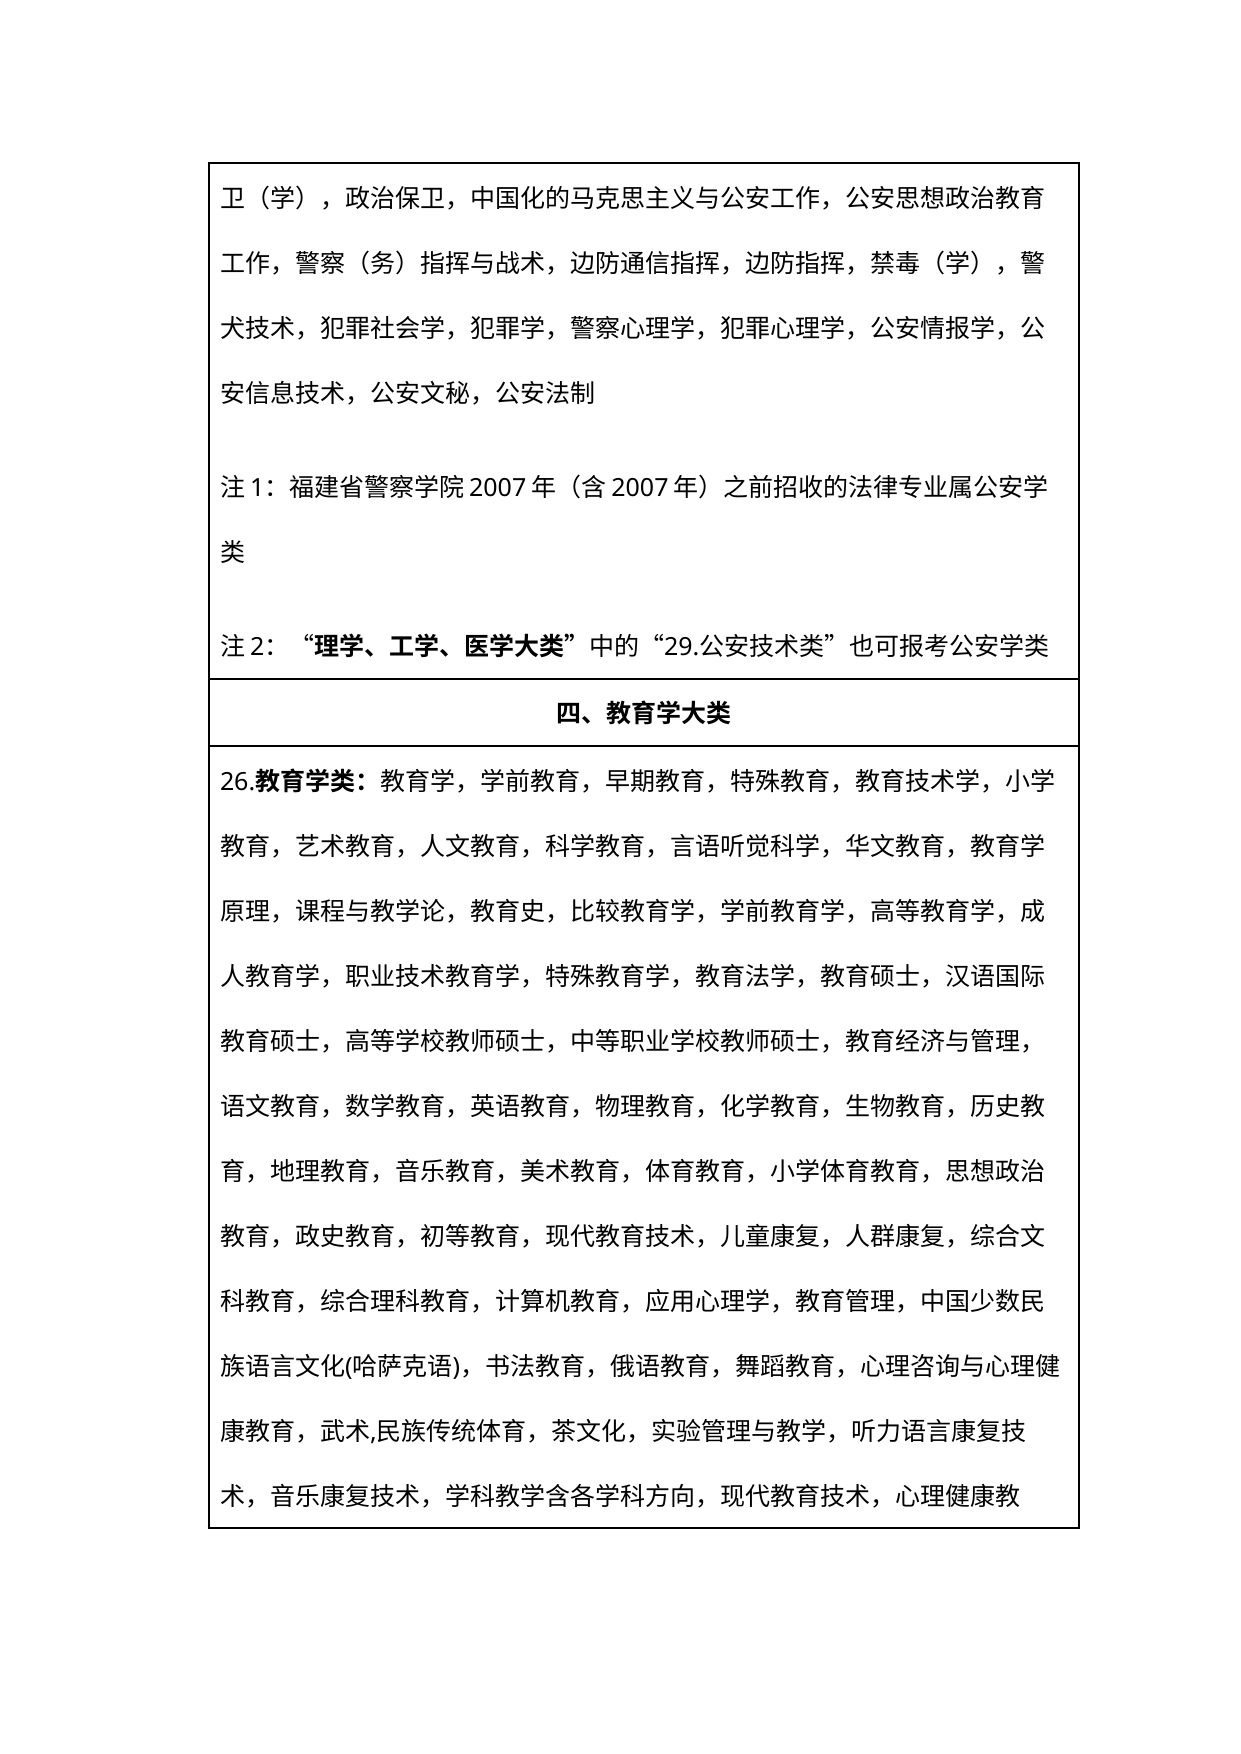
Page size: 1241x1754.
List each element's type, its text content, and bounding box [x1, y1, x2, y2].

table_cell 四、教育学大类 [210, 680, 1078, 744]
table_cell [210, 164, 1078, 677]
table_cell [210, 747, 1078, 1527]
